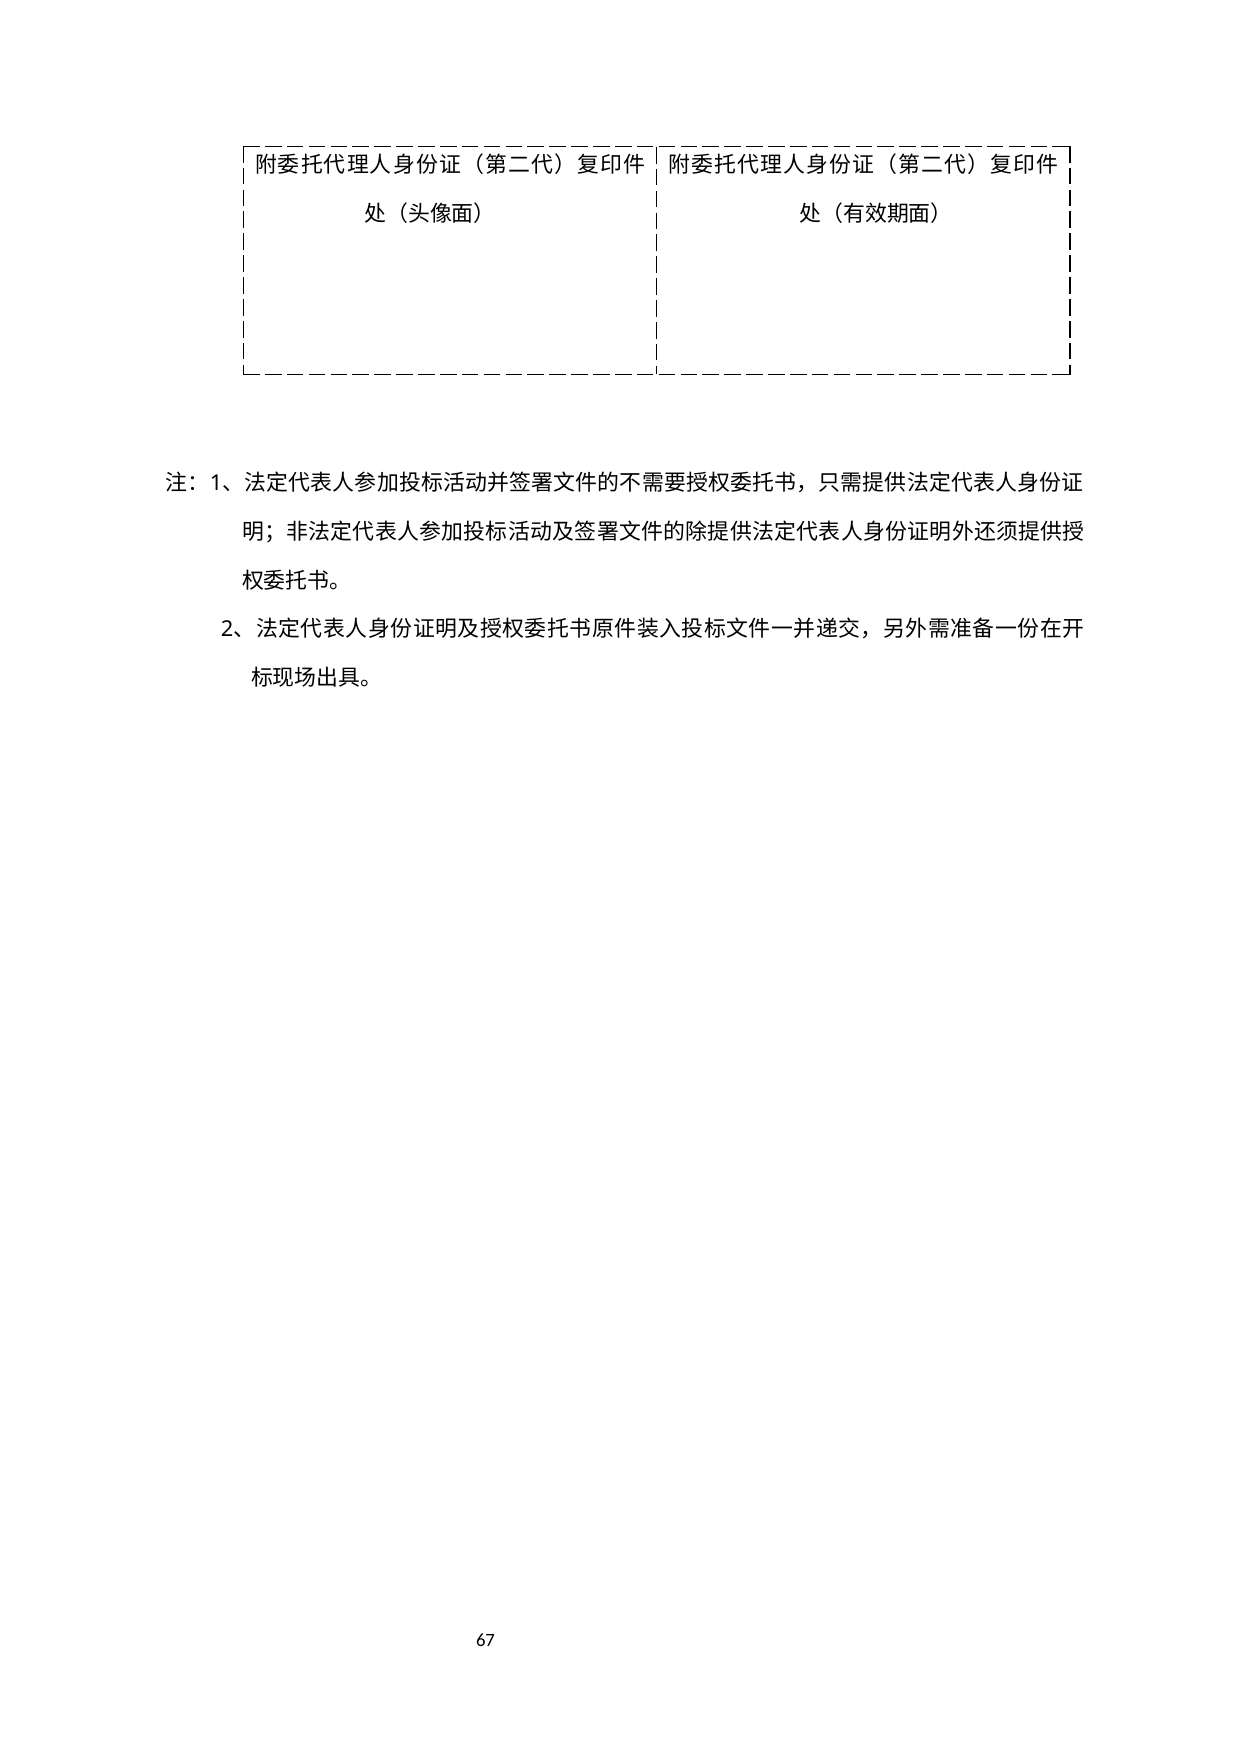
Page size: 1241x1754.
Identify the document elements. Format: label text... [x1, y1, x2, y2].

table_header 附委托代理人身份证（第二代）复印件处（头像面） [244, 146, 657, 374]
table_header 附委托代理人身份证（第二代）复印件处（有效期面） [657, 146, 1070, 374]
text 注：1、法定代表人参加投标活动并签署文件的不需要授权委托书，只需提供法定代表人身份证明；非法定代表人参加投标活动及签署文件的除提供法定代表人身份证明外还须提供授权委托书。 [165, 465, 1086, 595]
text 2、法定代表人身份证明及授权委托书原件装入投标文件一并递交，另外需准备一份在开标现场出具。 [221, 611, 1086, 692]
